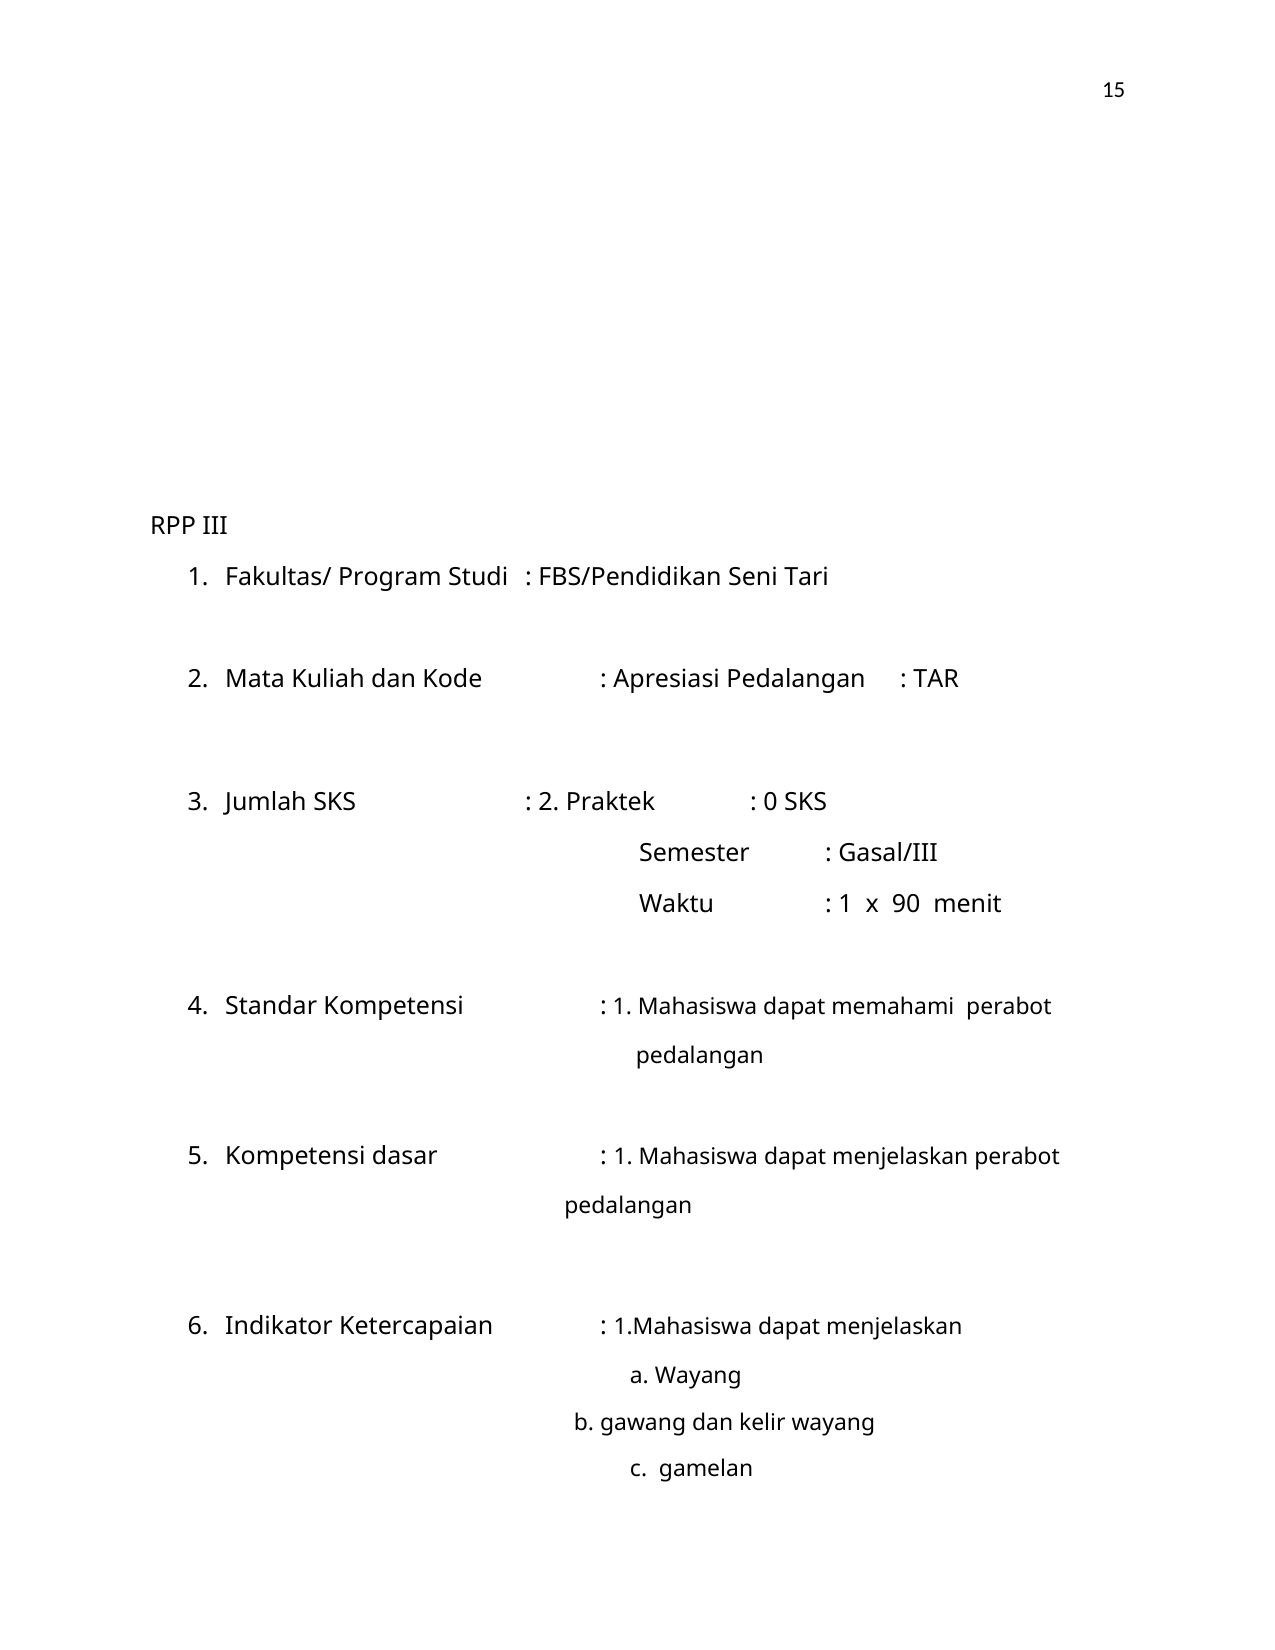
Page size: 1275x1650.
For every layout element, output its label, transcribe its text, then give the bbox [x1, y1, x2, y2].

text b. gawang dan kelir wayang [225, 1406, 1125, 1437]
text RPP III [150, 507, 1125, 541]
text Waktu : 1 x 90 menit [150, 885, 1125, 919]
list Kompetensi dasar : 1. Mahasiswa dapat menjelaskan perabot [187, 1138, 1125, 1172]
text pedalangan [225, 1189, 1125, 1220]
list Standar Kompetensi : 1. Mahasiswa dapat memahami perabot [187, 987, 1125, 1022]
text c. gamelan [225, 1452, 1125, 1484]
list Mata Kuliah dan Kode : Apresiasi Pedalangan : TAR [187, 660, 1125, 694]
text a. Wayang [600, 1359, 1125, 1390]
text pedalangan [525, 1038, 1125, 1070]
list Fakultas/ Program Studi : FBS/Pendidikan Seni Tari [187, 558, 1125, 592]
list Indikator Ketercapaian : 1.Mahasiswa dapat menjelaskan [187, 1308, 1125, 1342]
text Semester : Gasal/III [150, 834, 1125, 868]
list Jumlah SKS : 2. Praktek : 0 SKS [187, 783, 1125, 817]
